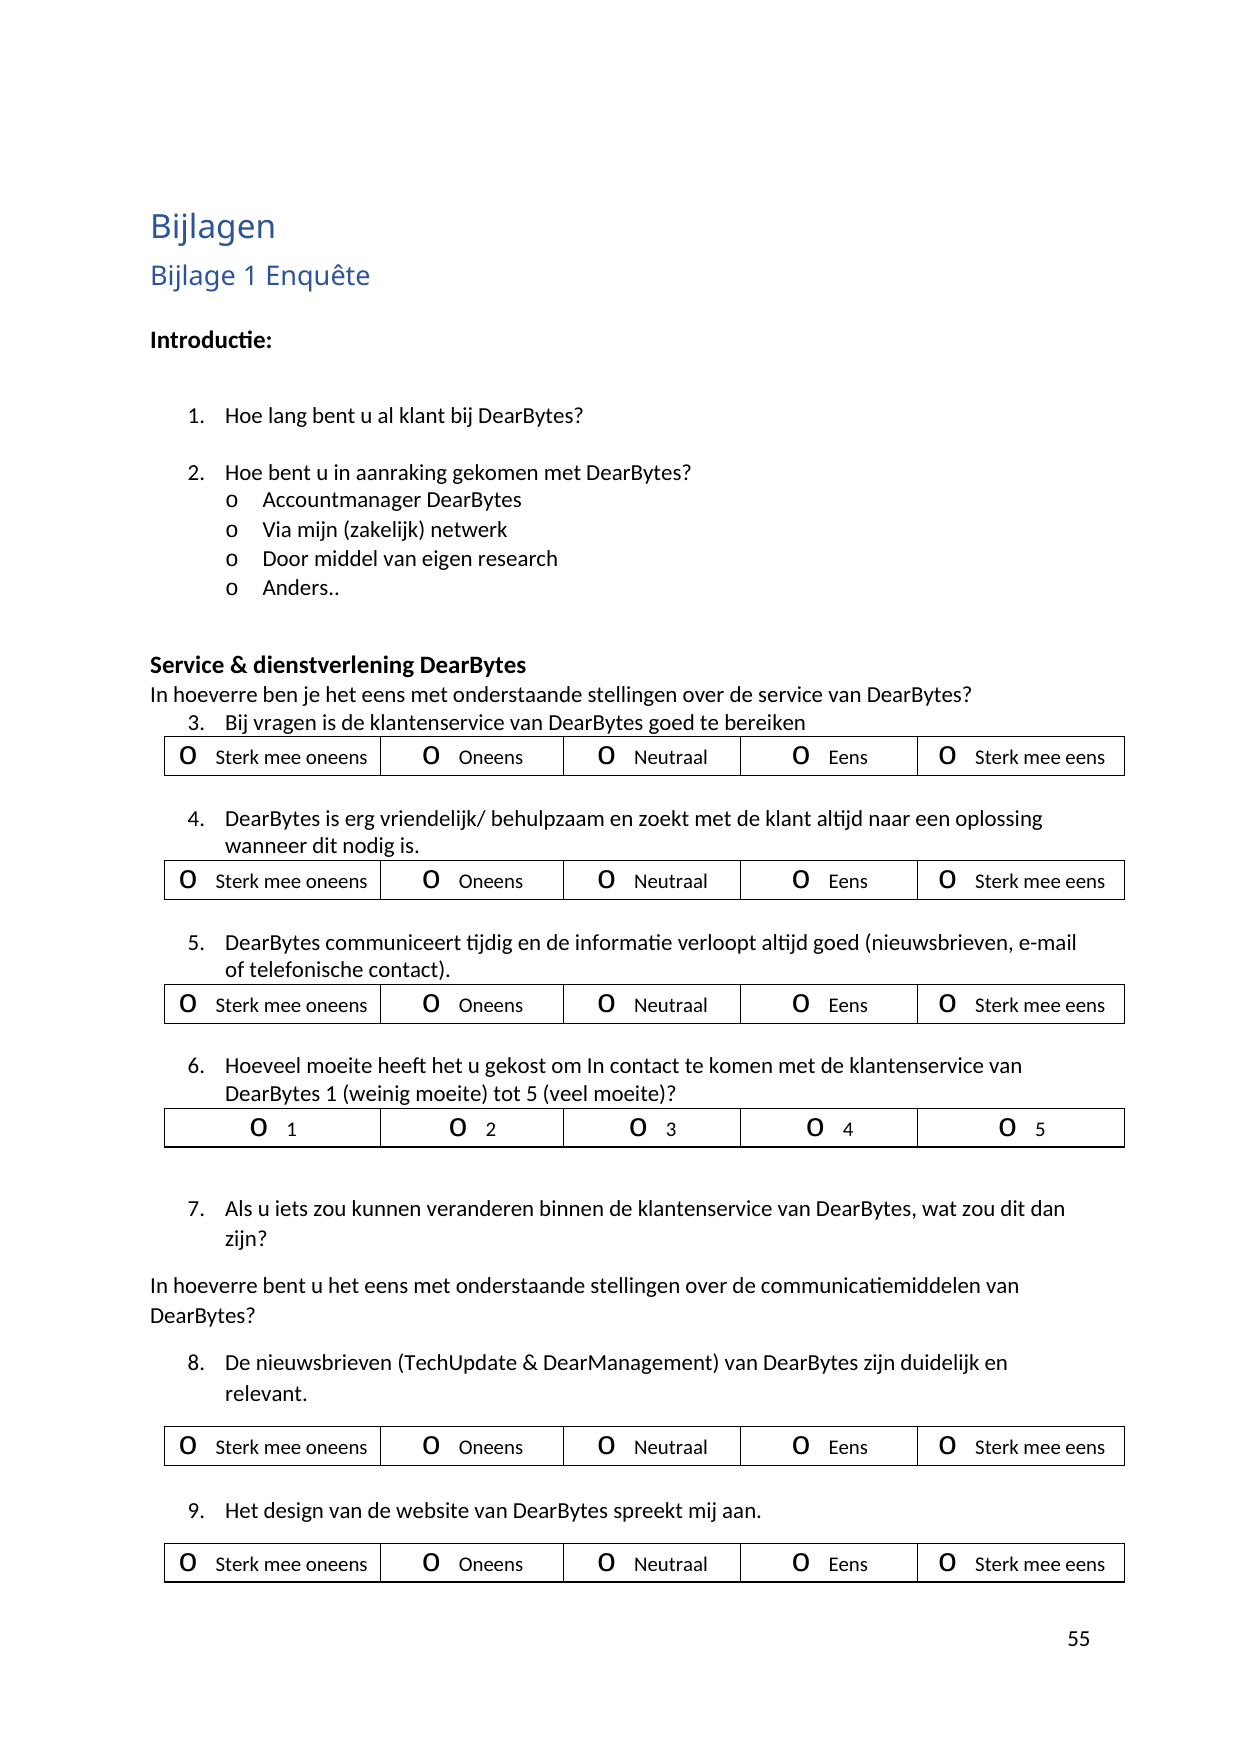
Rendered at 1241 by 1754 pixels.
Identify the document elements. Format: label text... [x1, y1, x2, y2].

table_header 4 [741, 1109, 917, 1146]
list Hoe lang bent u al klant bij DearBytes? [187, 402, 1090, 429]
table_header 2 [381, 1109, 563, 1146]
text In hoeverre bent u het eens met onderstaande stellingen over de communicatiemiddelen van DearBytes? [150, 1271, 1090, 1330]
table_header Oneens [381, 861, 563, 898]
list Anders.. [225, 573, 1090, 602]
table_header Sterk mee eens [918, 737, 1124, 774]
table_header Eens [741, 985, 917, 1022]
subtitle Bijlage 1 Enquête [150, 256, 1090, 293]
table_header Oneens [381, 1544, 563, 1581]
list Het design van de website van DearBytes spreekt mij aan. [187, 1496, 1090, 1524]
list Hoe bent u in aanraking gekomen met DearBytes? [187, 458, 1090, 486]
table_header Neutraal [564, 985, 740, 1022]
table_header Oneens [381, 985, 563, 1022]
text In hoeverre ben je het eens met onderstaande stellingen over de service van DearBytes? [150, 680, 1090, 708]
table_header Sterk mee oneens [165, 1427, 380, 1464]
list Door middel van eigen research [225, 544, 1090, 573]
list Bij vragen is de klantenservice van DearBytes goed te bereiken [187, 708, 1090, 736]
table_header Sterk mee oneens [165, 985, 380, 1022]
list Als u iets zou kunnen veranderen binnen de klantenservice van DearBytes, wat zou dit dan zijn? [187, 1194, 1090, 1253]
list Hoeveel moeite heeft het u gekost om In contact te komen met de klantenservice van DearBytes 1 (weinig moeite) tot 5 (veel moeite)? [187, 1052, 1090, 1108]
table_header Oneens [381, 737, 563, 774]
text Introductie: [150, 324, 1090, 354]
subtitle Bijlagen [150, 203, 1090, 248]
table_header Sterk mee eens [918, 1427, 1124, 1464]
table_header Eens [741, 737, 917, 774]
table_header Sterk mee oneens [165, 861, 380, 898]
table_header Oneens [381, 1427, 563, 1464]
list Via mijn (zakelijk) netwerk [225, 515, 1090, 544]
table_header Sterk mee eens [918, 861, 1124, 898]
text Service & dienstverlening DearBytes [150, 649, 1090, 680]
list De nieuwsbrieven (TechUpdate & DearManagement) van DearBytes zijn duidelijk en relevant. [187, 1348, 1090, 1407]
table_header 3 [564, 1109, 740, 1146]
table_header Neutraal [564, 1427, 740, 1464]
table_header Neutraal [564, 1544, 740, 1581]
list DearBytes is erg vriendelijk/ behulpzaam en zoekt met de klant altijd naar een oplossing wanneer dit nodig is. [187, 804, 1090, 860]
table_header Sterk mee oneens [165, 1544, 380, 1581]
list Accountmanager DearBytes [225, 486, 1090, 515]
table_header Neutraal [564, 737, 740, 774]
table_header Neutraal [564, 861, 740, 898]
table_header Eens [741, 861, 917, 898]
table_header Sterk mee eens [918, 985, 1124, 1022]
table_header Sterk mee oneens [165, 737, 380, 774]
table_header 1 [165, 1109, 380, 1146]
table_header 5 [918, 1109, 1124, 1146]
table_header Sterk mee eens [918, 1544, 1124, 1581]
table_header Eens [741, 1544, 917, 1581]
list DearBytes communiceert tijdig en de informatie verloopt altijd goed (nieuwsbrieven, e-mail of telefonische contact). [187, 928, 1090, 984]
table_header Eens [741, 1427, 917, 1464]
